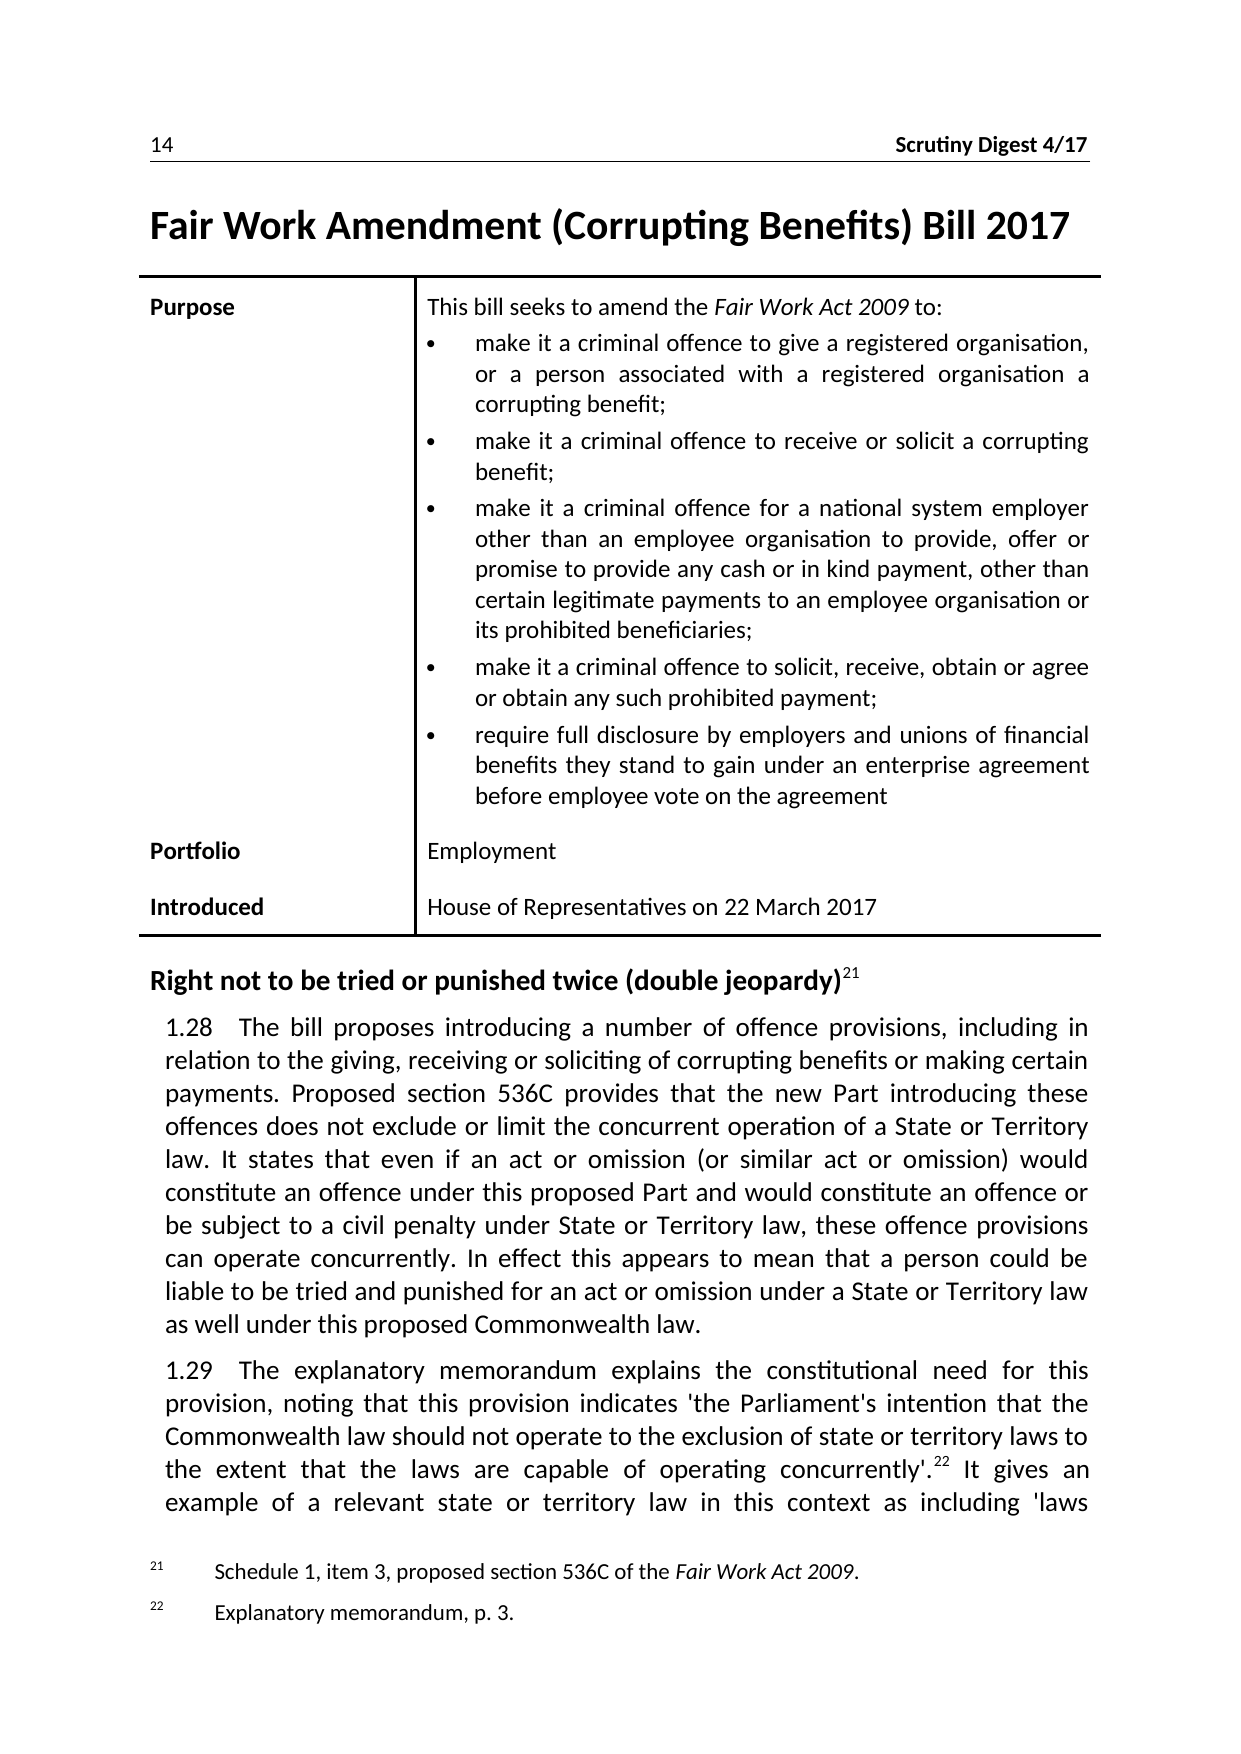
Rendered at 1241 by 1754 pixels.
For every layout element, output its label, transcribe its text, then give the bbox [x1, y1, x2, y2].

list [165, 1353, 1090, 1518]
table_cell House of Representatives on 22 March 2017 [417, 878, 1101, 934]
table_header Purpose [139, 278, 414, 823]
table_cell Introduced [139, 878, 414, 934]
table_header This bill seeks to amend the Fair Work Act 2009 to: make it a criminal offence to give a registered organisation, or a person associated with a registered organisation a corrupting benefit; make it a criminal offence to receive or solicit a corrupting benefit; make it a criminal offence for a national system employer other than an employee organisation to provide, offer or promise to provide any cash or in kind payment, other than certain legitimate payments to an employee organisation or its prohibited beneficiaries; make it a criminal offence to solicit, receive, obtain or agree or obtain any such prohibited payment; require full disclosure by employers and unions of financial benefits they stand to gain under an enterprise agreement before employee vote on the agreement [417, 278, 1101, 823]
table_cell Employment [417, 823, 1101, 878]
table_cell Portfolio [139, 823, 414, 878]
list The bill proposes introducing a number of offence provisions, including in relation to the giving, receiving or soliciting of corrupting benefits or making certain payments. Proposed section 536C provides that the new Part introducing these offences does not exclude or limit the concurrent operation of a State or Territory law. It states that even if an act or omission (or similar act or omission) would constitute an offence under this proposed Part and would constitute an offence or be subject to a civil penalty under State or Territory law, these offence provisions can operate concurrently. In effect this appears to mean that a person could be liable to be tried and punished for an act or omission under a State or Territory law as well under this proposed Commonwealth law. [165, 1010, 1090, 1340]
subtitle Right not to be tried or punished twice (double jeopardy) [150, 962, 1090, 998]
subtitle Fair Work Amendment (Corrupting Benefits) Bill 2017 [150, 199, 1090, 250]
